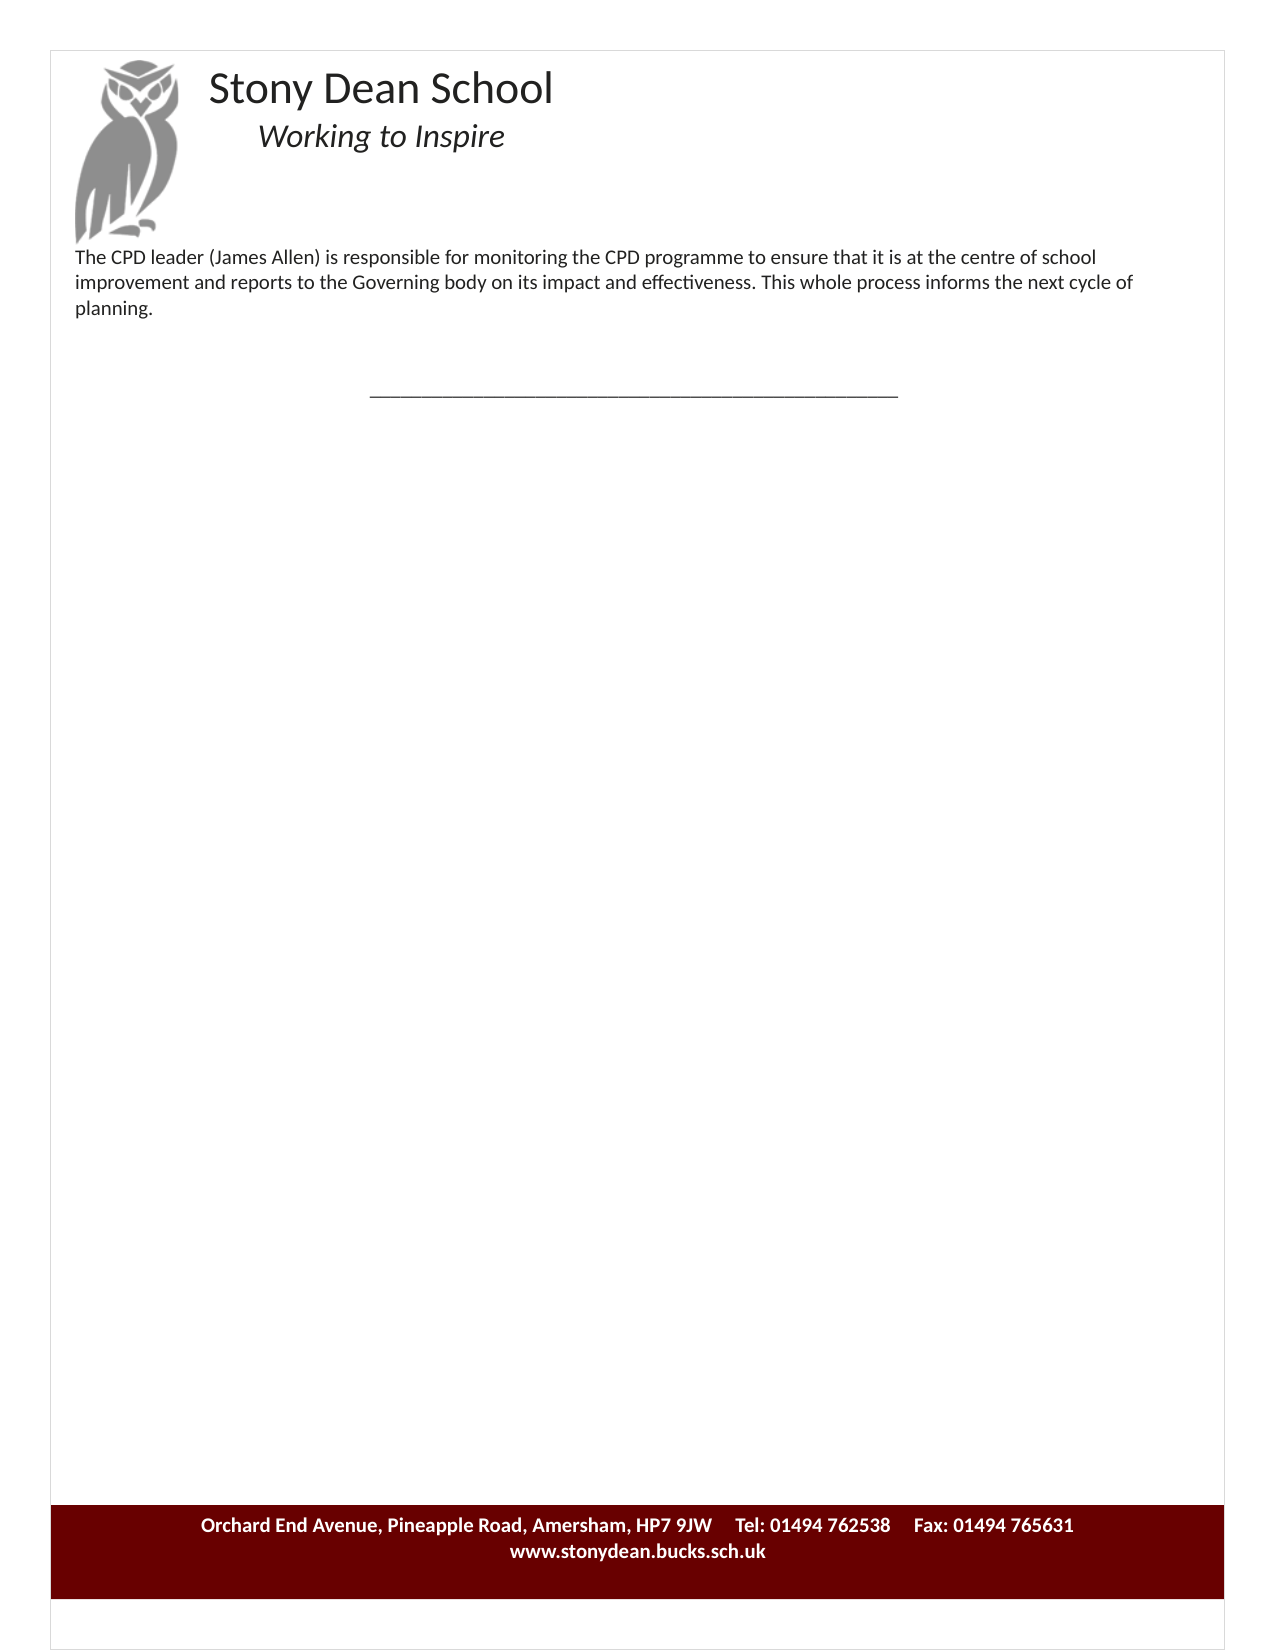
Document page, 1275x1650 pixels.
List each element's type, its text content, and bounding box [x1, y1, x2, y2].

picture [75, 60, 179, 245]
text ___________________________________________________ [75, 375, 1194, 401]
text The CPD leader (James Allen) is responsible for monitoring the CPD programme to ensure that it is at the centre of school improvement and reports to the Governing body on its impact and effectiveness. This whole process informs the next cycle of planning. [75, 244, 1195, 320]
